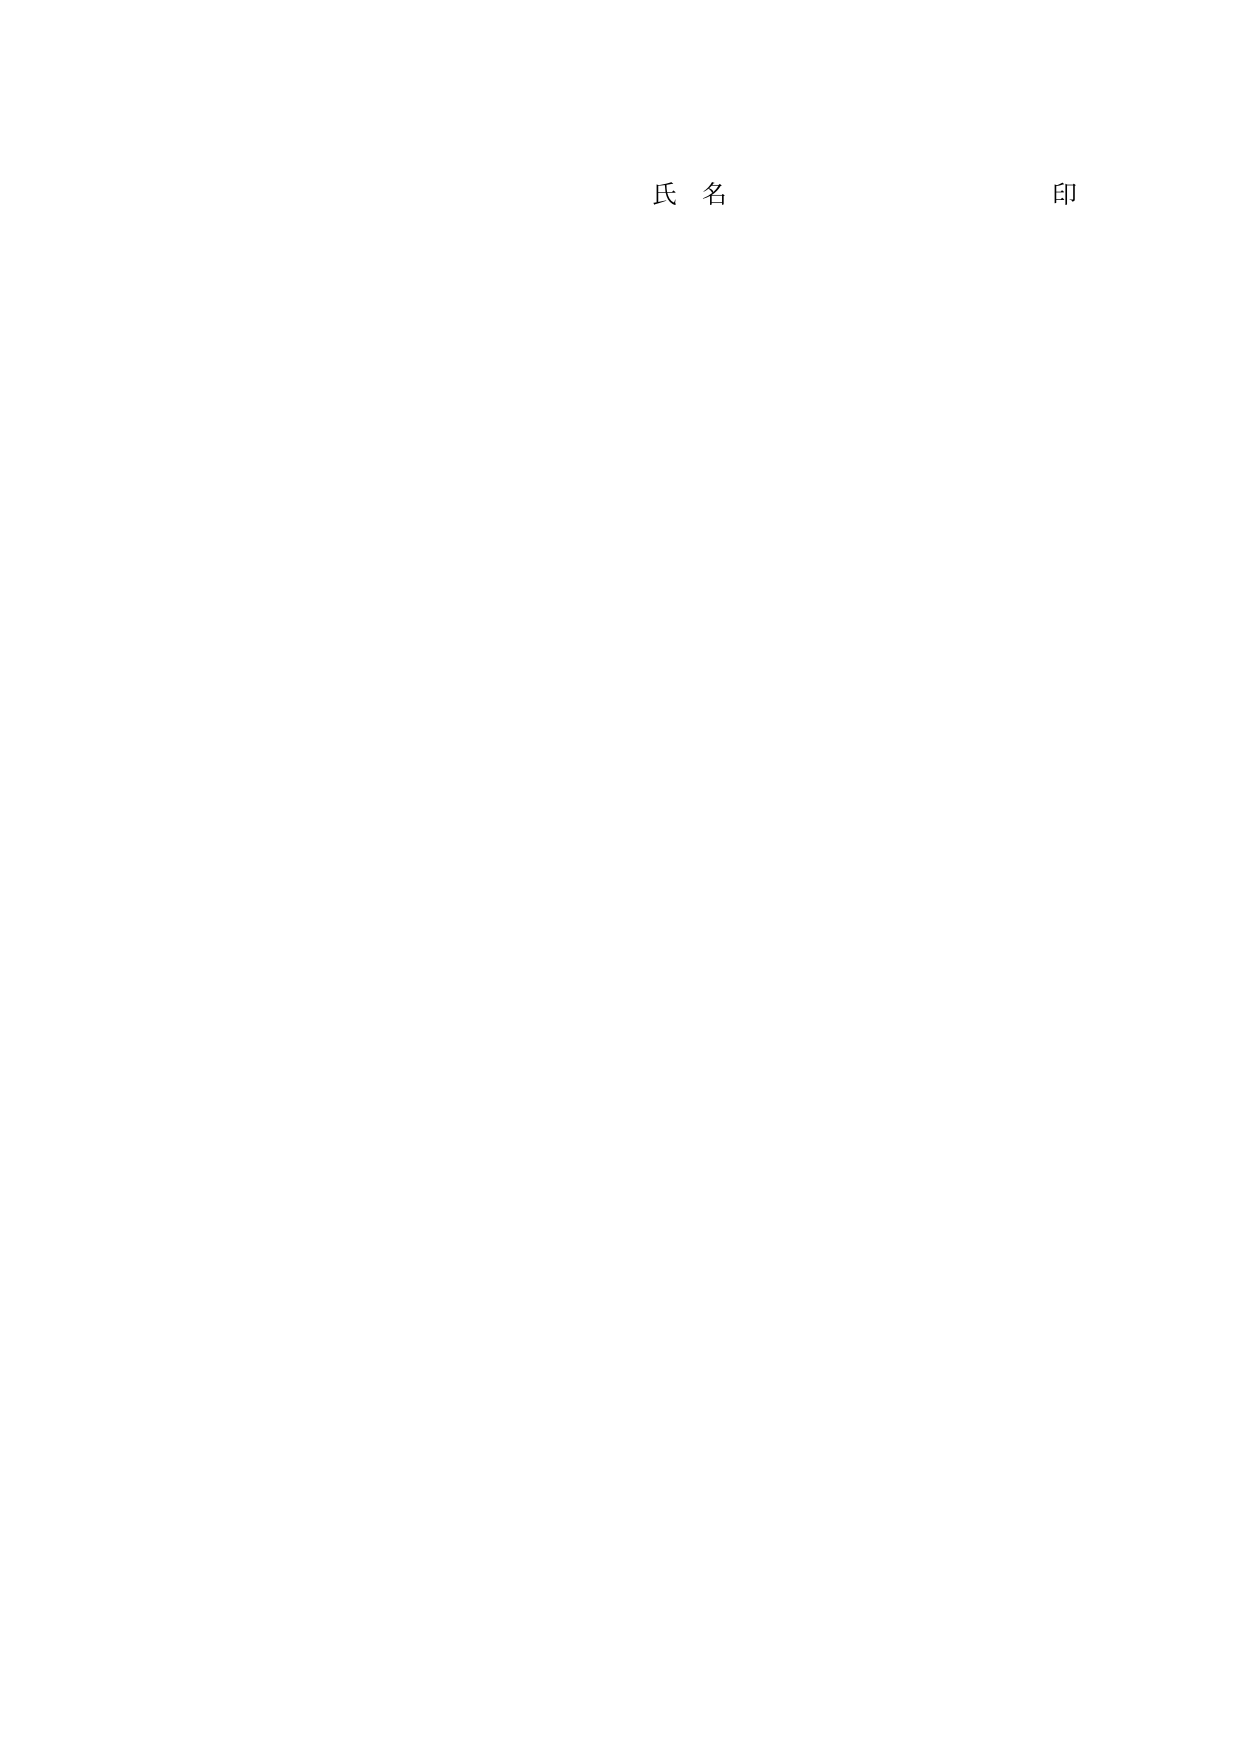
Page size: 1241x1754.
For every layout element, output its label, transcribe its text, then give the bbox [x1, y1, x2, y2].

text 氏 名 印 [177, 174, 1087, 211]
